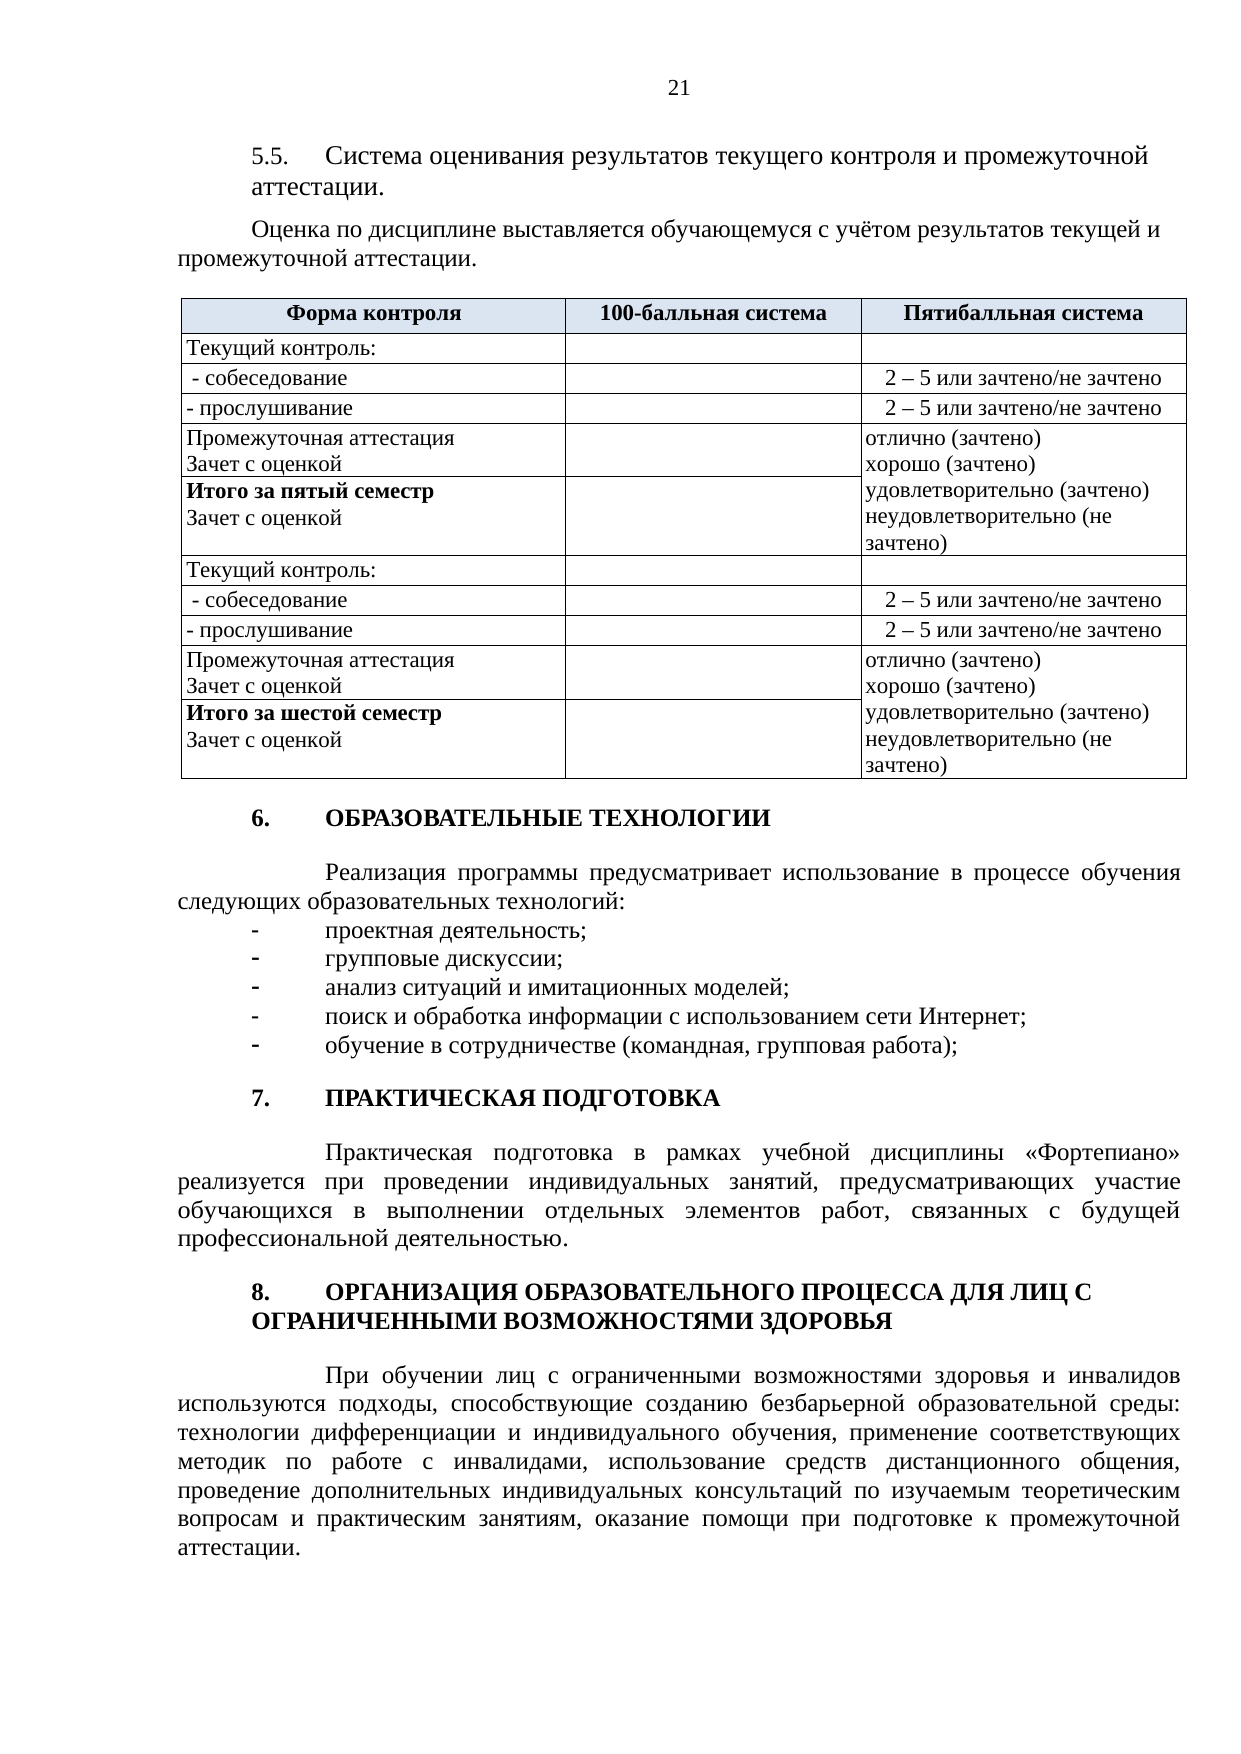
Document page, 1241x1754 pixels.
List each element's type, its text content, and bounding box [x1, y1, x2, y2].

list проектная деятельность; [177, 915, 1181, 943]
table_header Форма контроля [182, 299, 565, 333]
table_cell Промежуточная аттестация Зачет с оценкой [182, 646, 565, 698]
table_cell отлично (зачтено) хорошо (зачтено) удовлетворительно (зачтено) неудовлетворительно (не зачтено) [862, 424, 1186, 555]
list Практическая подготовка в рамках учебной дисциплины «Фортепиано» реализуется при проведении индивидуальных занятий, предусматривающих участие обучающихся в выполнении отдельных элементов работ, связанных с будущей профессиональной деятельностью. [177, 1137, 1181, 1252]
table_cell 2 – 5 или зачтено/не зачтено [862, 586, 1186, 615]
table_cell [862, 334, 1186, 363]
table_cell [566, 556, 861, 585]
table_cell [566, 364, 861, 393]
table_cell [566, 477, 861, 555]
subtitle ОРГАНИЗАЦИЯ ОБРАЗОВАТЕЛЬНОГО ПРОЦЕССА ДЛЯ ЛИЦ С ОГРАНИЧЕННЫМИ ВОЗМОЖНОСТЯМИ ЗДОРОВЬЯ [251, 1277, 1181, 1335]
subtitle ПРАКТИЧЕСКАЯ ПОДГОТОВКА [251, 1083, 1181, 1112]
table_cell 2 – 5 или зачтено/не зачтено [862, 394, 1186, 422]
table_cell [566, 646, 861, 698]
table_cell - собеседование [182, 364, 565, 393]
table_header 100-балльная система [566, 299, 861, 333]
table_cell Текущий контроль: [182, 334, 565, 363]
table_cell 2 – 5 или зачтено/не зачтено [862, 364, 1186, 393]
table_cell [566, 586, 861, 615]
list групповые дискуссии; [177, 943, 1181, 972]
table_cell [566, 616, 861, 645]
table_cell - собеседование [182, 586, 565, 615]
table_cell - прослушивание [182, 616, 565, 645]
table_cell [566, 424, 861, 476]
table_cell Итого за пятый семестр Зачет с оценкой [182, 477, 565, 555]
table_header Пятибалльная система [862, 299, 1186, 333]
table_cell Промежуточная аттестация Зачет с оценкой [182, 424, 565, 476]
table_cell 2 – 5 или зачтено/не зачтено [862, 616, 1186, 645]
list обучение в сотрудничестве (командная, групповая работа); [177, 1030, 1181, 1058]
list Реализация программы предусматривает использование в процессе обучения следующих образовательных технологий: [177, 857, 1181, 915]
table_cell Текущий контроль: [182, 556, 565, 585]
table_cell [566, 334, 861, 363]
subtitle ОБРАЗОВАТЕЛЬНЫЕ ТЕХНОЛОГИИ [251, 803, 1181, 832]
list анализ ситуаций и имитационных моделей; [177, 972, 1181, 1001]
table_cell [862, 556, 1186, 585]
table_cell отлично (зачтено) хорошо (зачтено) удовлетворительно (зачтено) неудовлетворительно (не зачтено) [862, 646, 1186, 777]
list поиск и обработка информации с использованием сети Интернет; [177, 1001, 1181, 1030]
subtitle Система оценивания результатов текущего контроля и промежуточной аттестации. [251, 139, 1181, 201]
text Оценка по дисциплине выставляется обучающемуся с учётом результатов текущей и промежуточной аттестации. [177, 214, 1181, 271]
table_cell [566, 700, 861, 777]
list При обучении лиц с ограниченными возможностями здоровья и инвалидов используются подходы, способствующие созданию безбарьерной образовательной среды: технологии дифференциации и индивидуального обучения, применение соответствующих методик по работе с инвалидами, использование средств дистанционного общения, проведение дополнительных индивидуальных консультаций по изучаемым теоретическим вопросам и практическим занятиям, оказание помощи при подготовке к промежуточной аттестации. [177, 1360, 1181, 1561]
table_cell [566, 394, 861, 422]
table_cell Итого за шестой семестр Зачет с оценкой [182, 700, 565, 777]
table_cell - прослушивание [182, 394, 565, 422]
